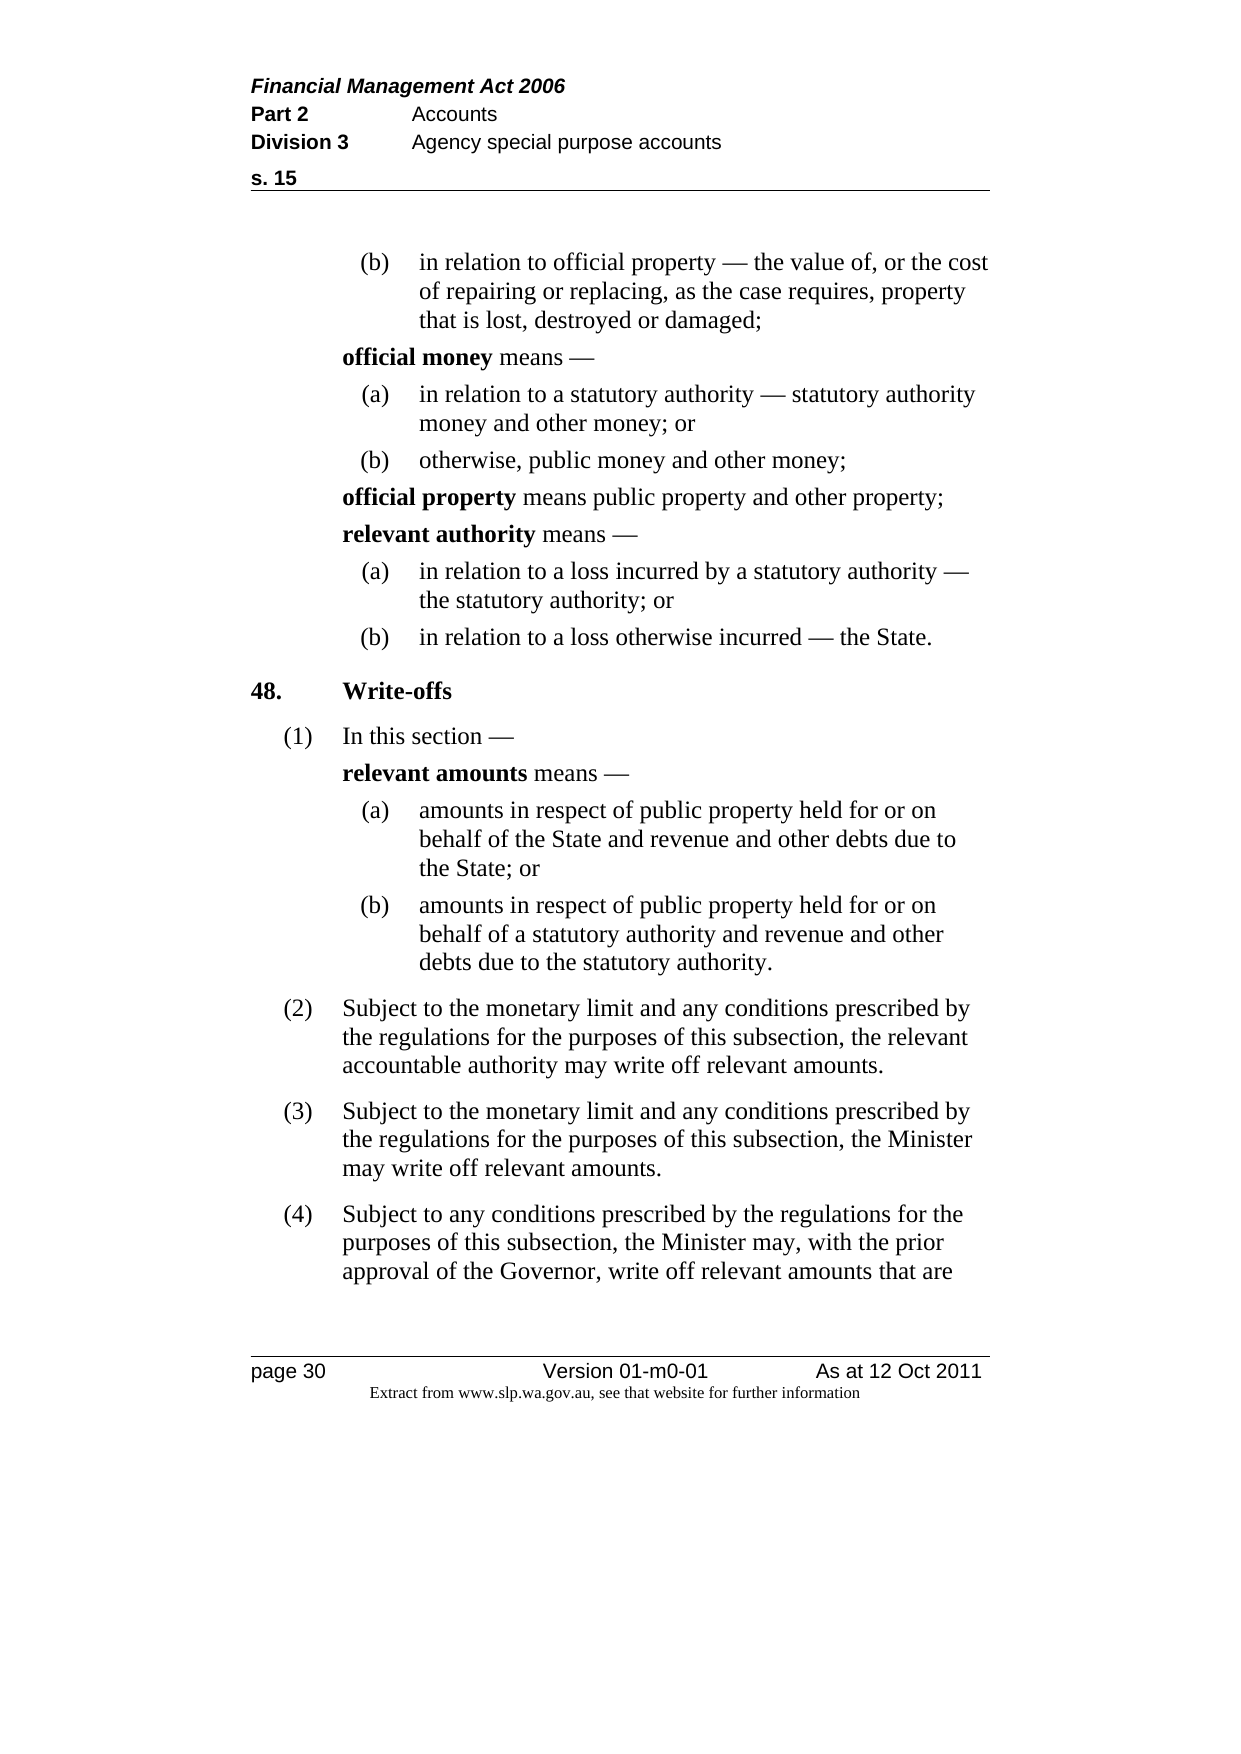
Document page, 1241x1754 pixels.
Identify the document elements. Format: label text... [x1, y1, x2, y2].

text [251, 1199, 990, 1285]
subtitle 48. Write-offs [251, 676, 990, 704]
text relevant authority means — [251, 519, 990, 548]
text (2) Subject to the monetary limit and any conditions prescribed by the regulations for the purposes of this subsection, the relevant accountable authority may write off relevant amounts. [251, 993, 990, 1079]
text relevant amounts means — [251, 758, 990, 787]
text (b) amounts in respect of public property held for or on behalf of a statutory authority and revenue and other debts due to the statutory authority. [251, 890, 990, 976]
text (b) otherwise, public money and other money; [251, 445, 990, 474]
text (a) in relation to a statutory authority — statutory authority money and other money; or [251, 379, 990, 437]
text official property means public property and other property; [251, 482, 990, 511]
text official money means — [251, 342, 990, 371]
text (3) Subject to the monetary limit and any conditions prescribed by the regulations for the purposes of this subsection, the Minister may write off relevant amounts. [251, 1096, 990, 1182]
text (b) in relation to a loss otherwise incurred — the State. [251, 622, 990, 651]
text (b) in relation to official property — the value of, or the cost of repairing or replacing, as the case requires, property that is lost, destroyed or damaged; [251, 247, 990, 334]
text (1) In this section — [251, 721, 990, 750]
text (a) in relation to a loss incurred by a statutory authority — the statutory authority; or [251, 556, 990, 614]
text (a) amounts in respect of public property held for or on behalf of the State and revenue and other debts due to the State; or [251, 795, 990, 882]
